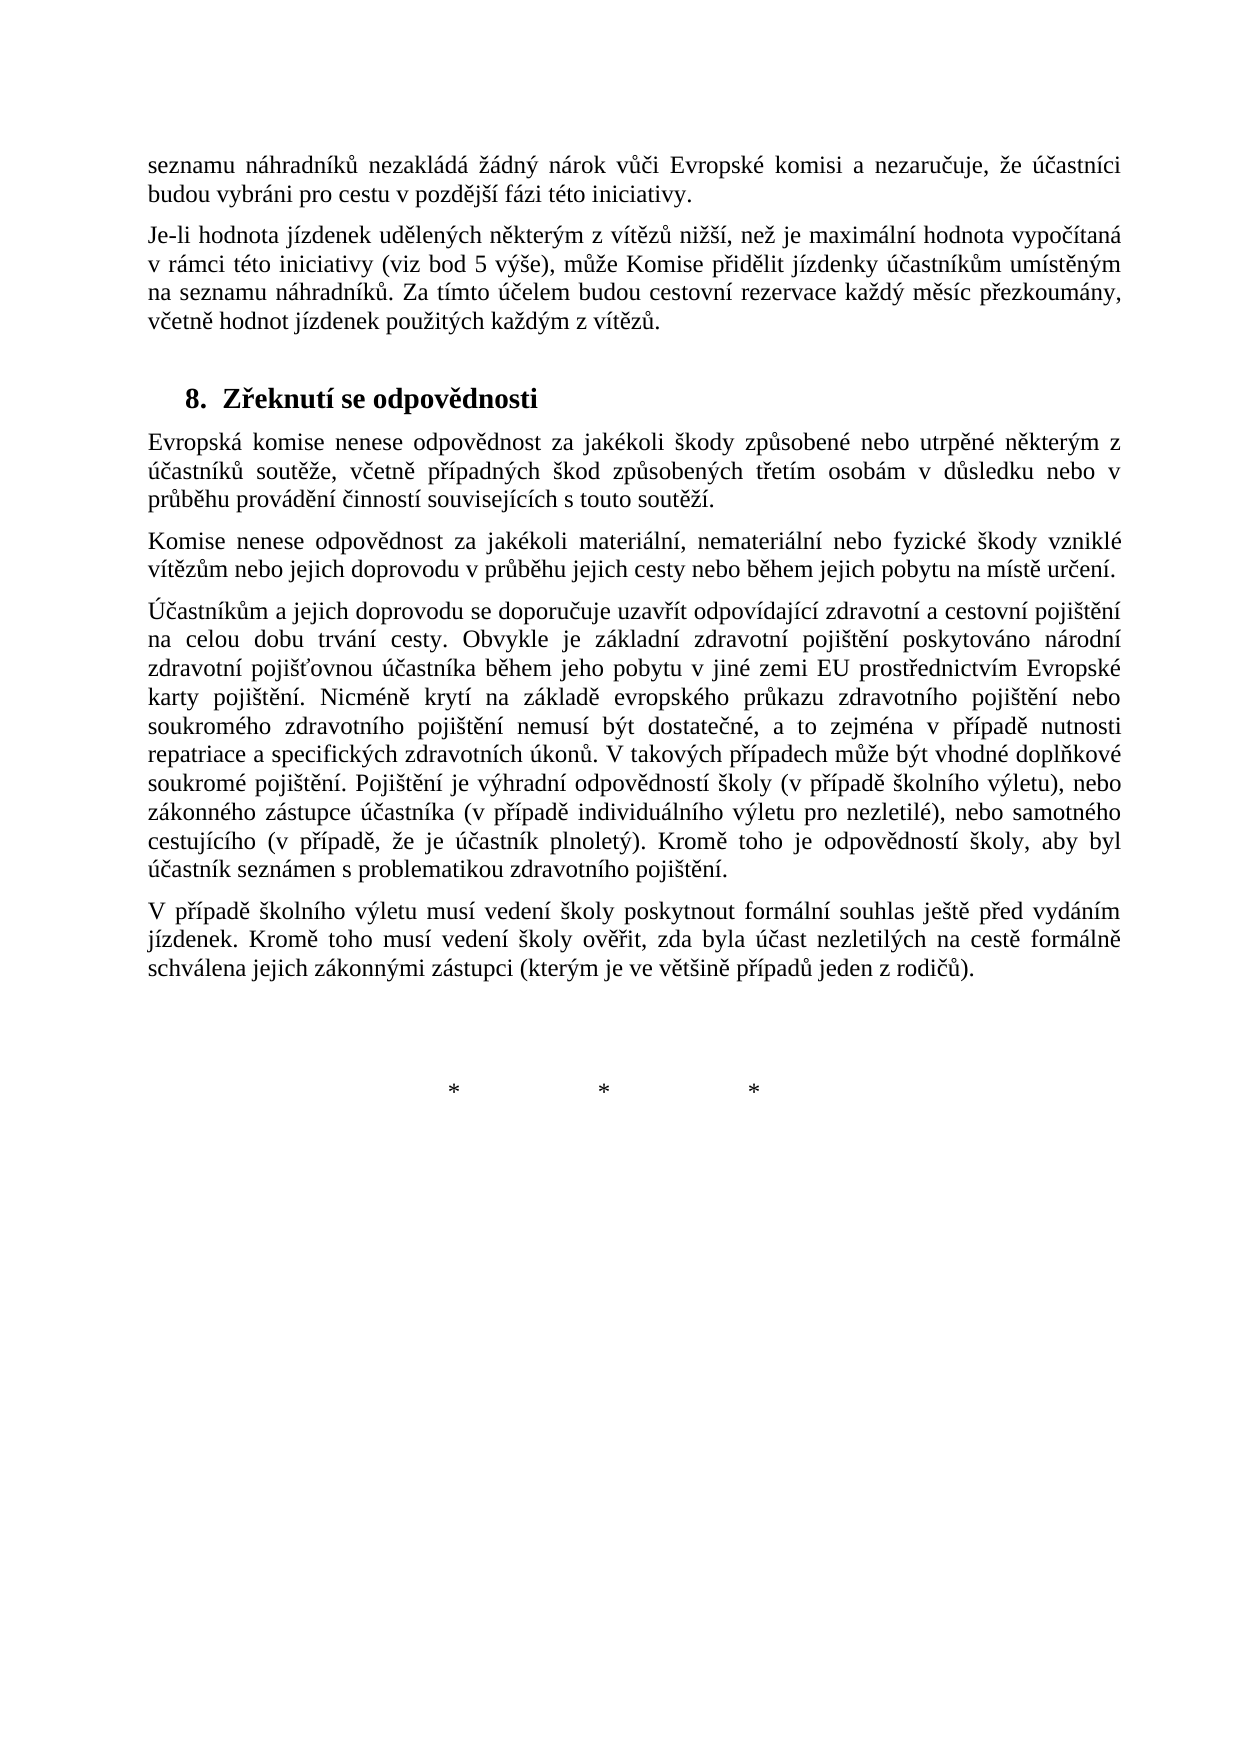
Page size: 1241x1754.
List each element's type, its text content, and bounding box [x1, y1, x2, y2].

text V případě školního výletu musí vedení školy poskytnout formální souhlas ještě před vydáním jízdenek. Kromě toho musí vedení školy ověřit, zda byla účast nezletilých na cestě formálně schválena jejich zákonnými zástupci (kterým je ve většině případů jeden z rodičů). [148, 896, 1122, 982]
text Je-li hodnota jízdenek udělených některým z vítězů nižší, než je maximální hodnota vypočítaná v rámci této iniciativy (viz bod 5 výše), může Komise přidělit jízdenky účastníkům umístěným na seznamu náhradníků. Za tímto účelem budou cestovní rezervace každý měsíc přezkoumány, včetně hodnot jízdenek použitých každým z vítězů. [148, 220, 1122, 335]
list Zřeknutí se odpovědnosti [185, 381, 1122, 414]
text * * * [148, 1077, 1122, 1106]
text Evropská komise nenese odpovědnost za jakékoli škody způsobené nebo utrpěné některým z účastníků soutěže, včetně případných škod způsobených třetím osobám v důsledku nebo v průběhu provádění činností souvisejících s touto soutěží. [148, 427, 1122, 513]
text Účastníkům a jejich doprovodu se doporučuje uzavřít odpovídající zdravotní a cestovní pojištění na celou dobu trvání cesty. Obvykle je základní zdravotní pojištění poskytováno národní zdravotní pojišťovnou účastníka během jeho pobytu v jiné zemi EU prostřednictvím Evropské karty pojištění. Nicméně krytí na základě evropského průkazu zdravotního pojištění nebo soukromého zdravotního pojištění nemusí být dostatečné, a to zejména v případě nutnosti repatriace a specifických zdravotních úkonů. V takových případech může být vhodné doplňkové soukromé pojištění. Pojištění je výhradní odpovědností školy (v případě školního výletu), nebo zákonného zástupce účastníka (v případě individuálního výletu pro nezletilé), nebo samotného cestujícího (v případě, že je účastník plnoletý). Kromě toho je odpovědností školy, aby byl účastník seznámen s problematikou zdravotního pojištění. [148, 596, 1122, 883]
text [148, 150, 1122, 207]
text Komise nenese odpovědnost za jakékoli materiální, nemateriální nebo fyzické škody vzniklé vítězům nebo jejich doprovodu v průběhu jejich cesty nebo během jejich pobytu na místě určení. [148, 526, 1122, 583]
